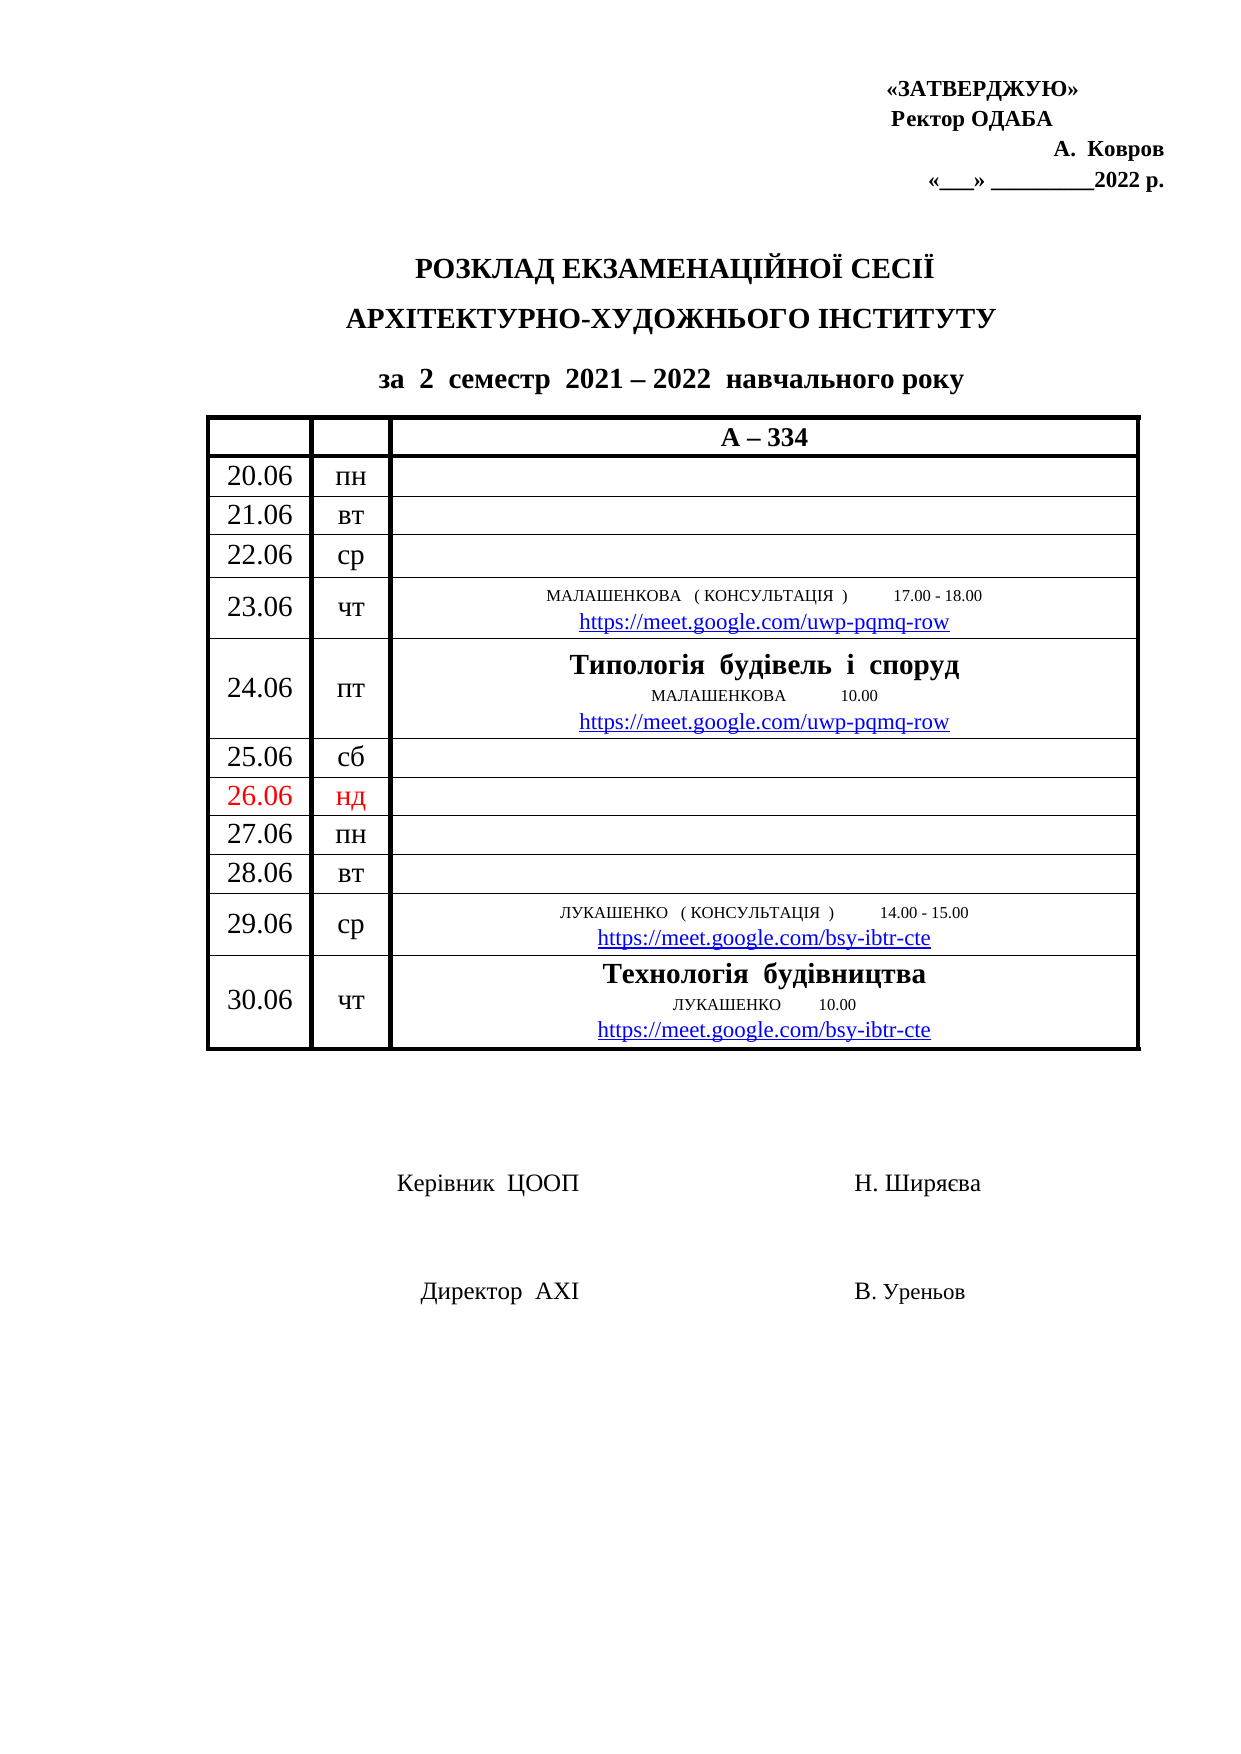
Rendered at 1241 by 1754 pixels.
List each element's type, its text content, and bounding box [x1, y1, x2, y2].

table_cell Технологія будівництва ЛУКАШЕНКО 10.00 https://meet.google.com/bsy-ibtr-cte [393, 956, 1136, 1046]
table_cell сб [314, 739, 388, 777]
table_cell нд [314, 778, 388, 815]
table_header А – 334 [393, 420, 1136, 454]
table_cell 21.06 [210, 497, 309, 534]
table_cell [393, 535, 1136, 577]
table_cell ср [314, 894, 388, 955]
text Директор АХІ В. Уреньов [75, 1276, 1165, 1304]
table_cell 30.06 [210, 956, 309, 1046]
table_cell ЛУКАШЕНКО ( КОНСУЛЬТАЦІЯ ) 14.00 - 15.00 https://meet.google.com/bsy-ibtr-cte [393, 894, 1136, 955]
text за 2 семестр 2021 – 2022 навчального року [75, 361, 1165, 394]
table_cell 28.06 [210, 855, 309, 893]
text «ЗАТВЕРДЖУЮ» [75, 75, 1165, 101]
table_cell чт [314, 956, 388, 1046]
table_cell 23.06 [210, 578, 309, 638]
table_cell [393, 816, 1136, 853]
table_cell [393, 458, 1136, 496]
table_cell вт [314, 855, 388, 893]
table_cell [393, 855, 1136, 893]
table_cell пт [314, 639, 388, 738]
table_header [210, 420, 309, 454]
text Керівник ЦООП Н. Ширяєва [75, 1168, 1165, 1197]
table_cell пн [314, 816, 388, 853]
text АРХІТЕКТУРНО-ХУДОЖНЬОГО ІНСТИТУТУ [75, 302, 1165, 335]
table_cell 25.06 [210, 739, 309, 777]
table_cell 22.06 [210, 535, 309, 577]
text «___» _________2022 р. [75, 166, 1165, 192]
table_cell 26.06 [210, 778, 309, 815]
table_cell чт [314, 578, 388, 638]
table_cell [393, 778, 1136, 815]
table_cell вт [314, 497, 388, 534]
table_header [314, 420, 388, 454]
table_cell Типологія будівель і споруд МАЛАШЕНКОВА 10.00 https://meet.google.com/uwp-pqmq-row [393, 639, 1136, 738]
table_cell 27.06 [210, 816, 309, 853]
table_cell 20.06 [210, 458, 309, 496]
text А. Ковров [75, 135, 1165, 162]
table_cell МАЛАШЕНКОВА ( КОНСУЛЬТАЦІЯ ) 17.00 - 18.00 https://meet.google.com/uwp-pqmq-row [393, 578, 1136, 638]
table_cell 24.06 [210, 639, 309, 738]
table_cell ср [314, 535, 388, 577]
text Ректор ОДАБА [75, 105, 1165, 132]
table_cell [393, 497, 1136, 534]
text РОЗКЛАД ЕКЗАМЕНАЦІЙНОЇ СЕСІЇ [75, 251, 1165, 285]
table_cell 29.06 [210, 894, 309, 955]
table_cell [393, 739, 1136, 777]
table_cell пн [314, 458, 388, 496]
